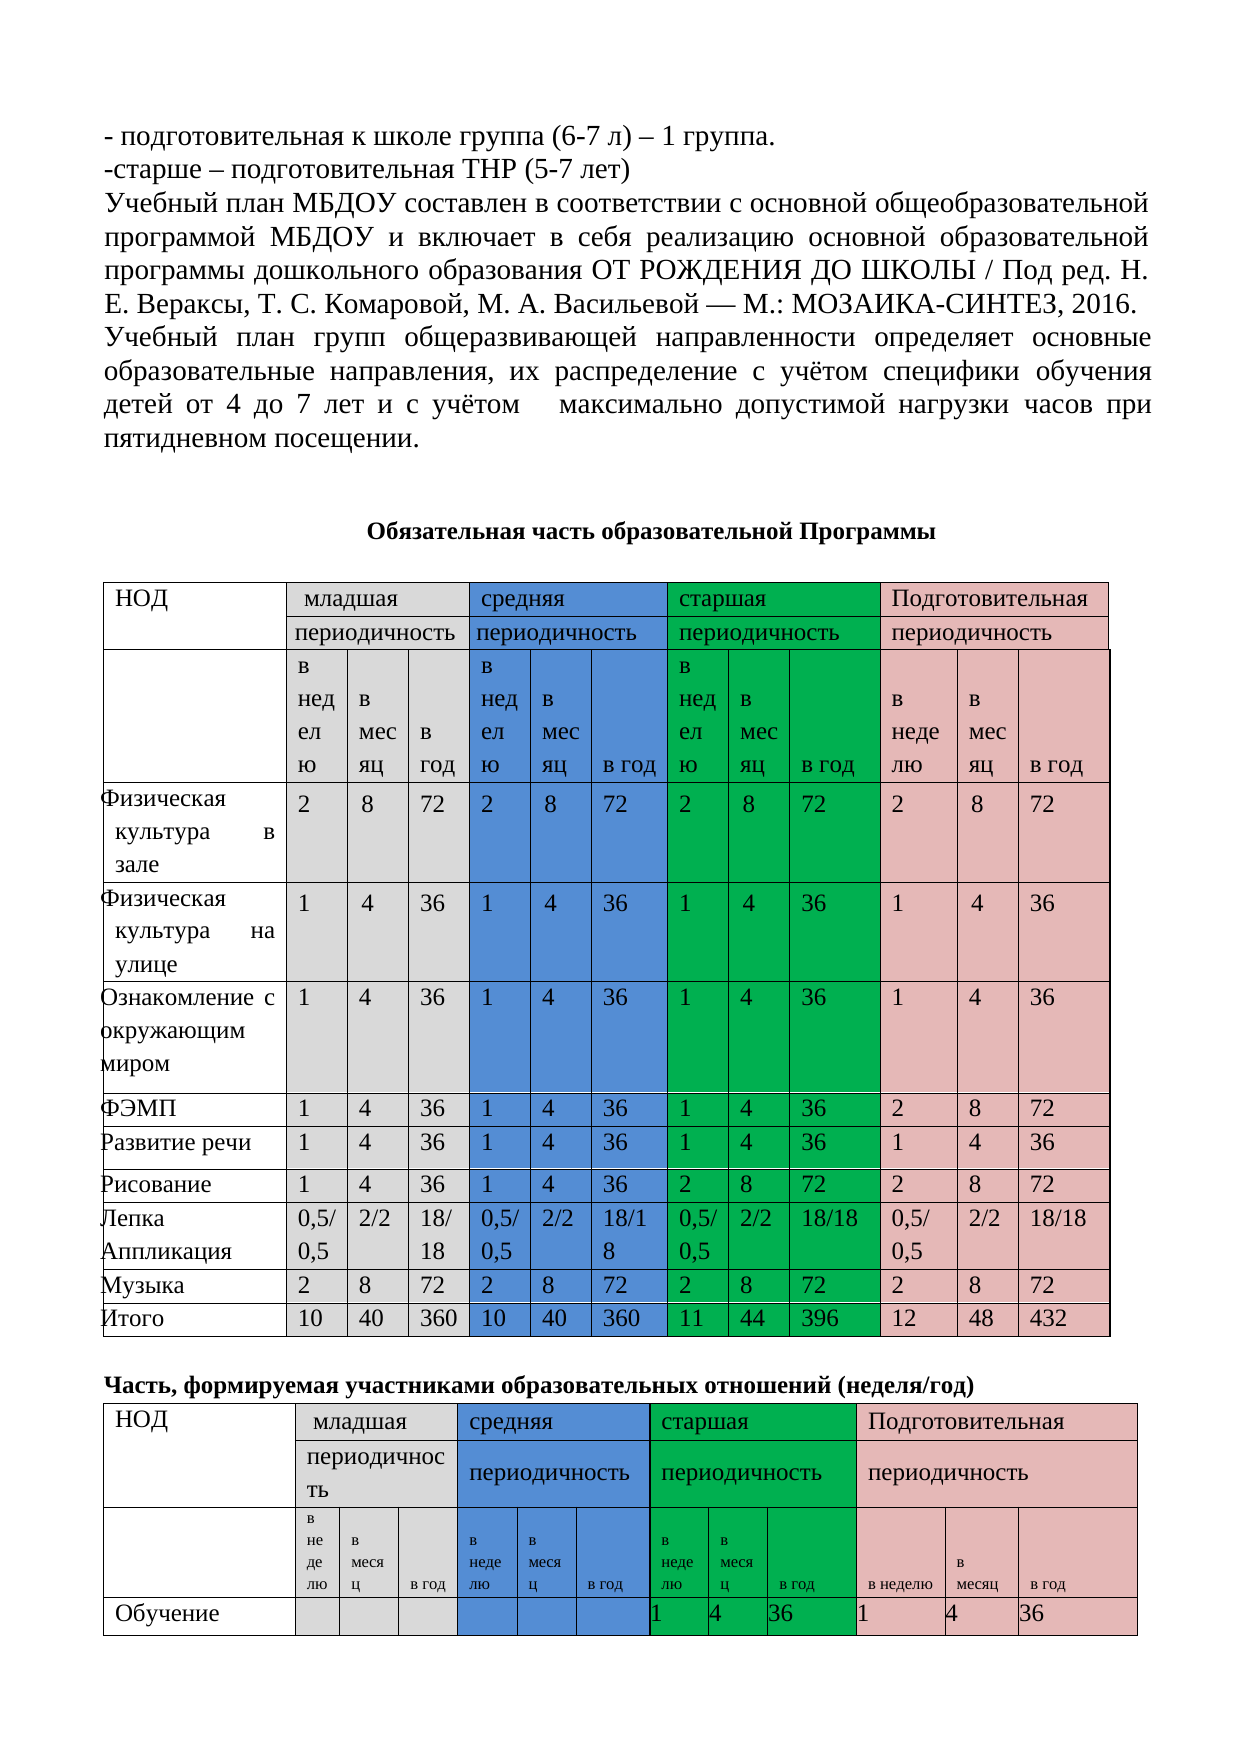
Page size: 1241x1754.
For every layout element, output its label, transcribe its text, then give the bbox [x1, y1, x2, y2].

table_cell в год [409, 650, 469, 782]
table_cell Физическая культура на улице [104, 883, 286, 981]
table_cell в месяц [348, 650, 408, 782]
table_cell 432 [1019, 1304, 1109, 1336]
table_cell периодичность [470, 617, 667, 649]
table_cell 72 [790, 783, 880, 882]
table_cell Физическая культура в зале [104, 783, 286, 882]
table_cell 40 [531, 1304, 591, 1336]
table_header НОД [104, 1404, 295, 1507]
table_cell в месяц [946, 1508, 1018, 1597]
table_cell 36 [592, 1094, 667, 1126]
table_cell 72 [592, 783, 667, 882]
table_cell 36 [790, 883, 880, 981]
table_cell в неделю [881, 650, 957, 782]
text Часть, формируемая участниками образовательных отношений (неделя/год) [103, 1370, 1152, 1399]
table_cell 4 [729, 982, 789, 1092]
table_cell ФЭМП [104, 1094, 286, 1126]
table_cell 4 [531, 1170, 591, 1202]
table_cell 2 [668, 1270, 728, 1302]
table_cell 72 [409, 1270, 469, 1302]
table_cell [104, 1508, 295, 1597]
table_cell 0,5/ 0,5 [881, 1203, 957, 1269]
table_cell 1 [881, 883, 957, 981]
table_cell периодичность [296, 1441, 457, 1507]
table_cell 1 [651, 1598, 708, 1635]
table_header младшая [287, 583, 469, 616]
table_cell в месяц [531, 650, 591, 782]
table_cell 36 [1019, 1127, 1109, 1168]
table_cell Лепка Аппликация [104, 1203, 286, 1269]
table_cell 1 [881, 982, 957, 1092]
table_cell Итого [104, 1304, 286, 1336]
table_cell [340, 1598, 398, 1635]
table_cell 1 [470, 982, 530, 1092]
table_cell Рисование [104, 1170, 286, 1202]
table_cell периодичность [881, 617, 1108, 649]
table_cell 2/2 [958, 1203, 1018, 1269]
table_cell в неделю [651, 1508, 708, 1597]
table_cell 36 [409, 982, 469, 1092]
table_cell 36 [409, 1127, 469, 1168]
table_cell в год [768, 1508, 856, 1597]
table_cell 1 [668, 982, 728, 1092]
table_cell [518, 1598, 576, 1635]
table_cell в неделю [470, 650, 530, 782]
table_cell 2 [470, 1270, 530, 1302]
table_cell 2/2 [729, 1203, 789, 1269]
table_cell 8 [531, 1270, 591, 1302]
table_cell 0,5/ 0,5 [668, 1203, 728, 1269]
table_cell 1 [470, 1094, 530, 1126]
table_cell в год [1019, 650, 1109, 782]
table_cell в месяц [340, 1508, 398, 1597]
table_header младшая [296, 1404, 457, 1440]
table_cell периодичность [668, 617, 880, 649]
table_cell 36 [790, 1127, 880, 1168]
table_cell 8 [348, 1270, 408, 1302]
table_cell в неделю [668, 650, 728, 782]
table_cell 10 [287, 1304, 347, 1336]
table_cell в месяц [729, 650, 789, 782]
table_cell 2 [881, 1170, 957, 1202]
table_cell в месяц [518, 1508, 576, 1597]
table_cell 72 [1019, 1170, 1109, 1202]
table_cell 1 [857, 1598, 945, 1635]
text Учебный план МБДОУ составлен в соответствии с основной общеобразовательной программой МБДОУ и включает в себя реализацию основной образовательной программы дошкольного образования ОТ РОЖДЕНИЯ ДО ШКОЛЫ / Под ред. Н. Е. Вераксы, Т. С. Комаровой, М. А. Васильевой — М.: МОЗАИКА-СИНТЕЗ, 2016. [104, 185, 1150, 319]
table_cell периодичность [651, 1441, 856, 1507]
table_cell 18/18 [592, 1203, 667, 1269]
table_cell в год [790, 650, 880, 782]
table_cell 4 [531, 883, 591, 981]
table_cell 44 [729, 1304, 789, 1336]
table_cell [104, 650, 286, 782]
table_cell 1 [470, 1127, 530, 1168]
table_cell в месяц [958, 650, 1018, 782]
table_cell 0,5/ 0,5 [287, 1203, 347, 1269]
table_cell 360 [409, 1304, 469, 1336]
table_cell 36 [1019, 982, 1109, 1092]
table_cell 36 [1019, 1598, 1137, 1635]
table_cell 4 [348, 1094, 408, 1126]
table_cell [296, 1598, 339, 1635]
table_cell 2 [668, 783, 728, 882]
table_cell 8 [958, 1094, 1018, 1126]
table_cell 72 [1019, 1270, 1109, 1302]
table_cell 2/2 [531, 1203, 591, 1269]
table_cell 4 [348, 1127, 408, 1168]
table_cell Ознакомление с окружающим миром [104, 982, 286, 1092]
table_cell 36 [1019, 883, 1109, 981]
table_cell 72 [592, 1270, 667, 1302]
table_cell 72 [1019, 783, 1109, 882]
table_cell 2 [668, 1170, 728, 1202]
table_cell 72 [790, 1170, 880, 1202]
table_cell периодичность [857, 1441, 1137, 1507]
table_cell 2 [881, 783, 957, 882]
table_cell 8 [958, 783, 1018, 882]
table_cell 36 [409, 1094, 469, 1126]
table_header старшая [668, 583, 880, 616]
table_cell Обучение грамоте [104, 1598, 295, 1635]
table_cell 2 [287, 783, 347, 882]
table_cell 4 [348, 1170, 408, 1202]
table_cell [577, 1598, 649, 1635]
table_cell 8 [729, 1170, 789, 1202]
table_cell 360 [592, 1304, 667, 1336]
table_cell 396 [790, 1304, 880, 1336]
table_header средняя [458, 1404, 649, 1440]
table_cell 36 [768, 1598, 856, 1635]
table_cell 4 [348, 982, 408, 1092]
table_cell 4 [958, 1127, 1018, 1168]
table_cell в год [1019, 1508, 1137, 1597]
table_cell 18/18 [790, 1203, 880, 1269]
table_header Подготовительная [881, 583, 1108, 616]
table_cell 8 [348, 783, 408, 882]
table_cell 2/2 [348, 1203, 408, 1269]
table_cell периодичность [287, 617, 469, 649]
table_cell 18/18 [409, 1203, 469, 1269]
table_cell 4 [946, 1598, 1018, 1635]
table_cell 36 [592, 982, 667, 1092]
table_cell 36 [409, 1170, 469, 1202]
table_cell 1 [881, 1127, 957, 1168]
text Обязательная часть образовательной Программы [337, 516, 1152, 544]
text -старше – подготовительная ТНР (5-7 лет) [103, 152, 1152, 185]
table_cell 18/18 [1019, 1203, 1109, 1269]
table_cell 4 [729, 883, 789, 981]
table_header старшая [651, 1404, 856, 1440]
table_header НОД [104, 583, 286, 649]
table_cell [399, 1598, 457, 1635]
table_cell 1 [668, 883, 728, 981]
table_cell 2 [881, 1270, 957, 1302]
table_cell 72 [1019, 1094, 1109, 1126]
table_cell 40 [348, 1304, 408, 1336]
table_cell в неделю [857, 1508, 945, 1597]
table_cell 2 [881, 1094, 957, 1126]
table_cell в месяц [709, 1508, 767, 1597]
table_cell 1 [287, 883, 347, 981]
table_cell 2 [470, 783, 530, 882]
table_cell 12 [881, 1304, 957, 1336]
table_cell 1 [470, 1170, 530, 1202]
table_cell 4 [709, 1598, 767, 1635]
table_cell 11 [668, 1304, 728, 1336]
table_cell 4 [729, 1127, 789, 1168]
table_cell 1 [287, 982, 347, 1092]
table_cell 36 [592, 1127, 667, 1168]
table_cell 36 [592, 883, 667, 981]
table_cell 1 [287, 1170, 347, 1202]
table_cell 36 [592, 1170, 667, 1202]
table_cell [458, 1598, 517, 1635]
table_cell 4 [531, 1094, 591, 1126]
table_cell в год [399, 1508, 457, 1597]
table_header средняя [470, 583, 667, 616]
table_cell 36 [790, 982, 880, 1092]
table_cell 0,5/ 0,5 [470, 1203, 530, 1269]
table_cell 8 [958, 1270, 1018, 1302]
table_cell 72 [409, 783, 469, 882]
table_cell 4 [729, 1094, 789, 1126]
table_cell 72 [790, 1270, 880, 1302]
text Учебный план групп общеразвивающей направленности определяет основные образовательные направления, их распределение с учётом специфики обучения детей от 4 до 7 лет и с учётом максимально допустимой нагрузки часов при пятидневном посещении. [103, 319, 1152, 453]
table_cell 4 [531, 1127, 591, 1168]
table_cell 4 [531, 982, 591, 1092]
table_cell 36 [409, 883, 469, 981]
table_cell 8 [729, 1270, 789, 1302]
table_cell Музыка [104, 1270, 286, 1302]
table_cell 8 [531, 783, 591, 882]
table_cell в год [577, 1508, 649, 1597]
table_cell 1 [470, 883, 530, 981]
table_cell 8 [729, 783, 789, 882]
table_cell 4 [958, 982, 1018, 1092]
table_cell 48 [958, 1304, 1018, 1336]
table_cell 1 [287, 1127, 347, 1168]
table_cell 8 [958, 1170, 1018, 1202]
table_cell 1 [287, 1094, 347, 1126]
table_cell в неделю [287, 650, 347, 782]
table_cell в неделю [458, 1508, 517, 1597]
table_header Подготовительная [857, 1404, 1137, 1440]
table_cell периодичность [458, 1441, 649, 1507]
table_cell 1 [668, 1127, 728, 1168]
table_cell 10 [470, 1304, 530, 1336]
text - подготовительная к школе группа (6-7 л) – 1 группа. [103, 118, 1152, 152]
table_cell 4 [348, 883, 408, 981]
table_cell в год [592, 650, 667, 782]
table_cell 1 [668, 1094, 728, 1126]
table_cell в неделю [296, 1508, 339, 1597]
table_cell 36 [790, 1094, 880, 1126]
table_cell 4 [958, 883, 1018, 981]
table_cell 2 [287, 1270, 347, 1302]
table_cell Развитие речи [104, 1127, 286, 1168]
